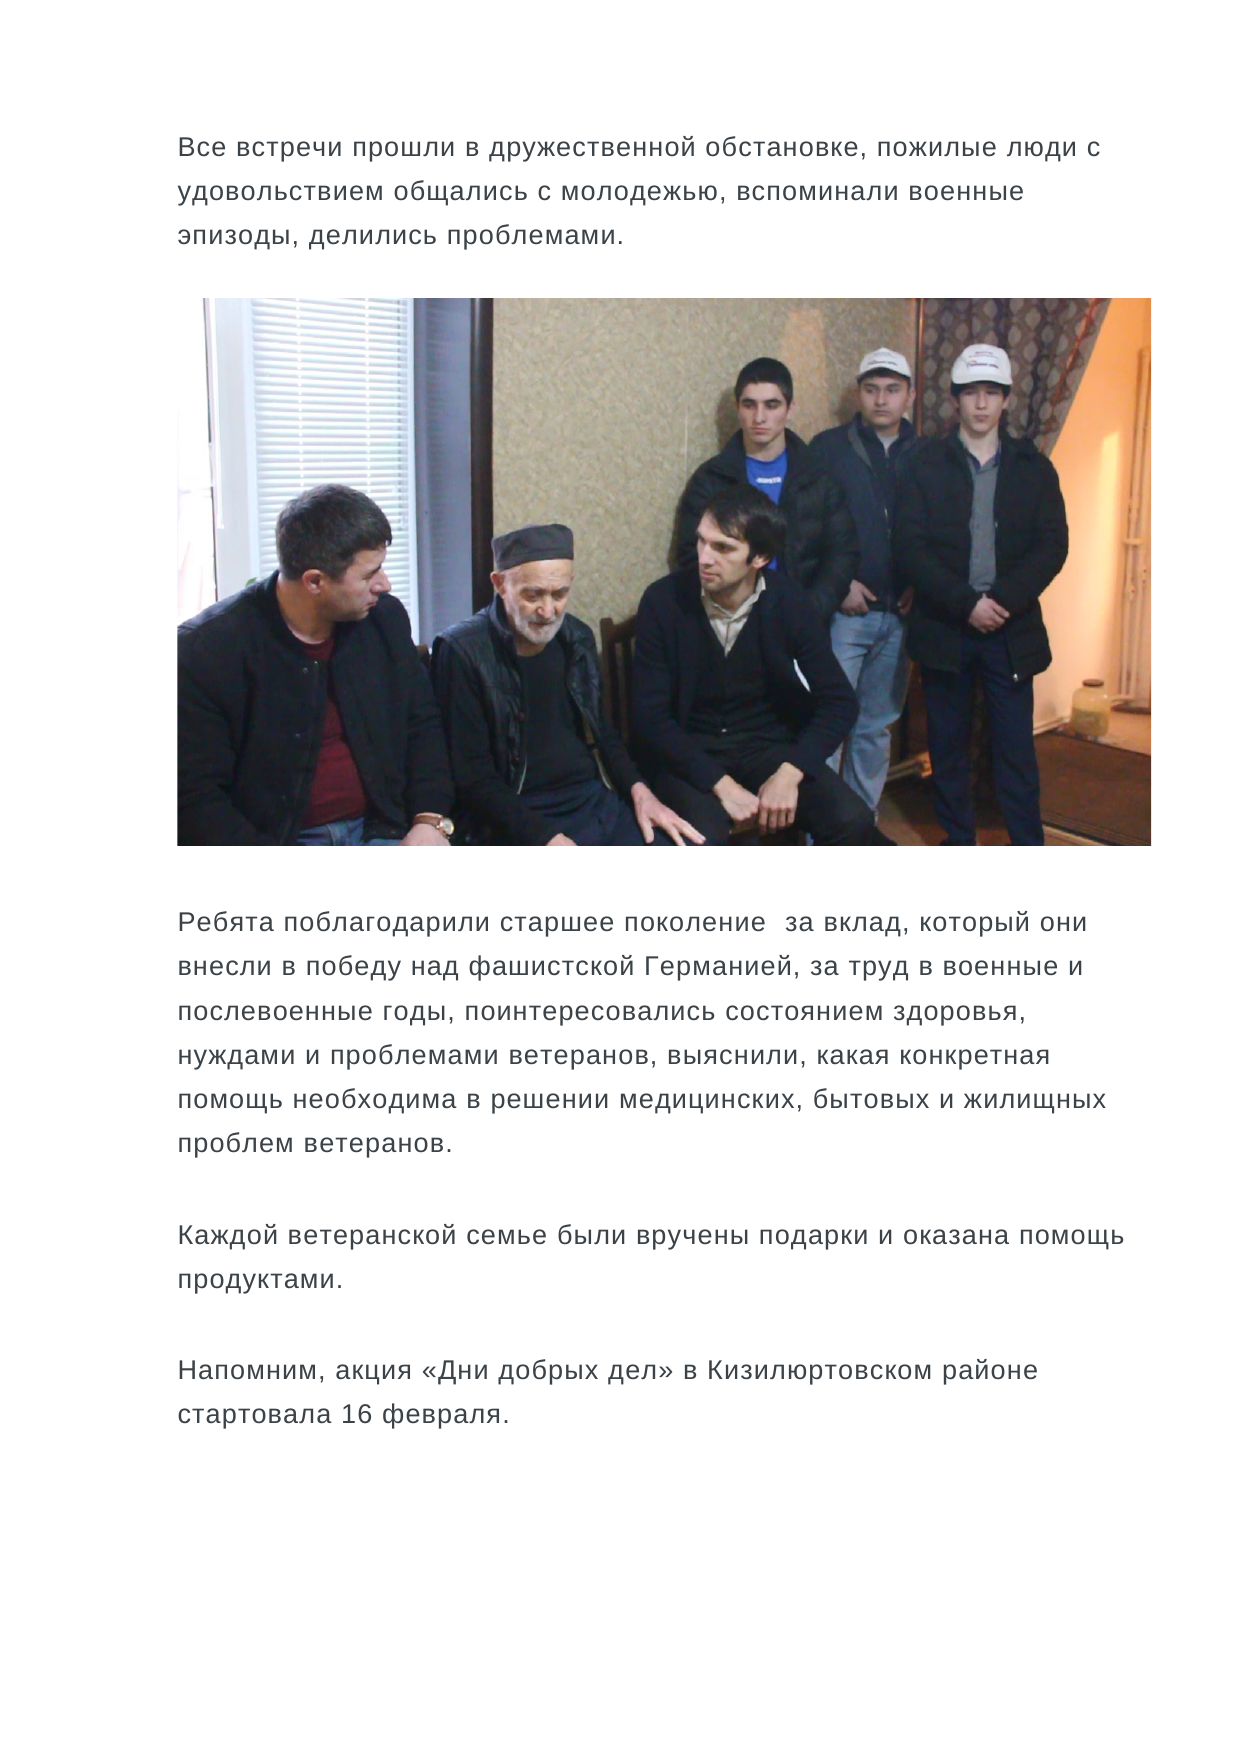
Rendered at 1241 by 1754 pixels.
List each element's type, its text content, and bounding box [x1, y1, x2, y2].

text Ребята поблагодарили старшее поколение за вклад, который они внесли в победу над фашистской Германией, за труд в военные и послевоенные годы, поинтересовались состоянием здоровья, нуждами и проблемами ветеранов, выяснили, какая конкретная помощь необходима в решении медицинских, бытовых и жилищных проблем ветеранов. [177, 893, 1152, 1158]
text Все встречи прошли в дружественной обстановке, пожилые люди с удовольствием общались с молодежью, вспоминали военные эпизоды, делились проблемами. [177, 118, 1152, 251]
text Каждой ветеранской семье были вручены подарки и оказана помощь продуктами. [177, 1206, 1152, 1294]
text Напомним, акция «Дни добрых дел» в Кизилюртовском районе стартовала 16 февраля. [177, 1341, 1152, 1430]
picture [177, 298, 1152, 846]
